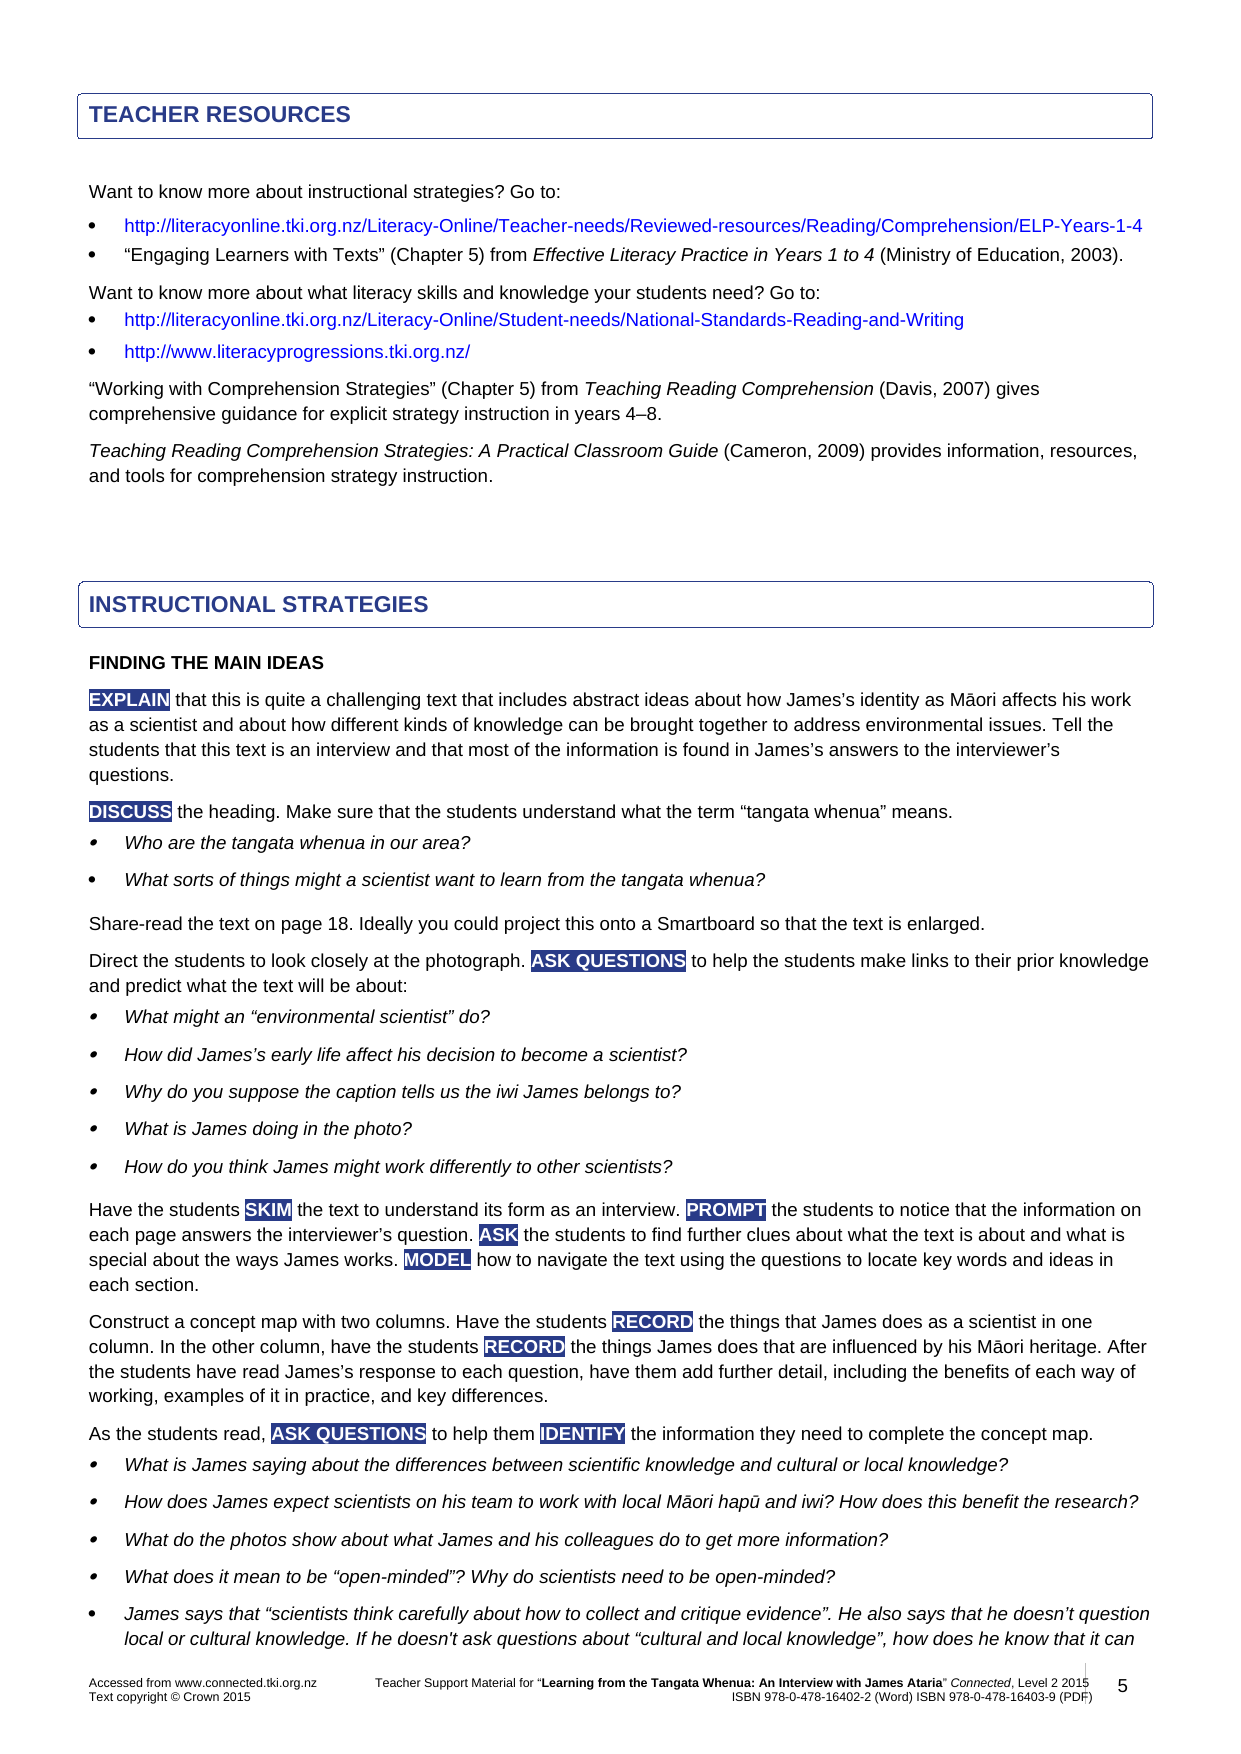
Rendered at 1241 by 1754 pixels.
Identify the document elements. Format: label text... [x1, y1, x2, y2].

table_header INSTRUCTIONAL STRATEGIES [78, 566, 1162, 631]
table_header Want to know more about instructional strategies? Go to: http://literacyonline.tki.org.nz/Literacy-Online/Teacher-needs/Reviewed-resources/Reading/Comprehension/ELP-Years-1-4 “Engaging Learners with Texts” (Chapter 5) from Effective Literacy Practice in Years 1 to 4 (Ministry of Education, 2003). Want to know more about what literacy skills and knowledge your students need? Go to: http://literacyonline.tki.org.nz/Literacy-Online/Student-needs/National-Standards-Reading-and-Writing http://www.literacyprogressions.tki.org.nz/ “Working with Comprehension Strategies” (Chapter 5) from Teaching Reading Comprehension (Davis, 2007) gives comprehensive guidance for explicit strategy instruction in years 4–8. Teaching Reading Comprehension Strategies: A Practical Classroom Guide (Cameron, 2009) provides information, resources, and tools for comprehension strategy instruction. [78, 181, 1162, 502]
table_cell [78, 631, 1162, 1649]
table_header TEACHER resources [78, 89, 1162, 153]
